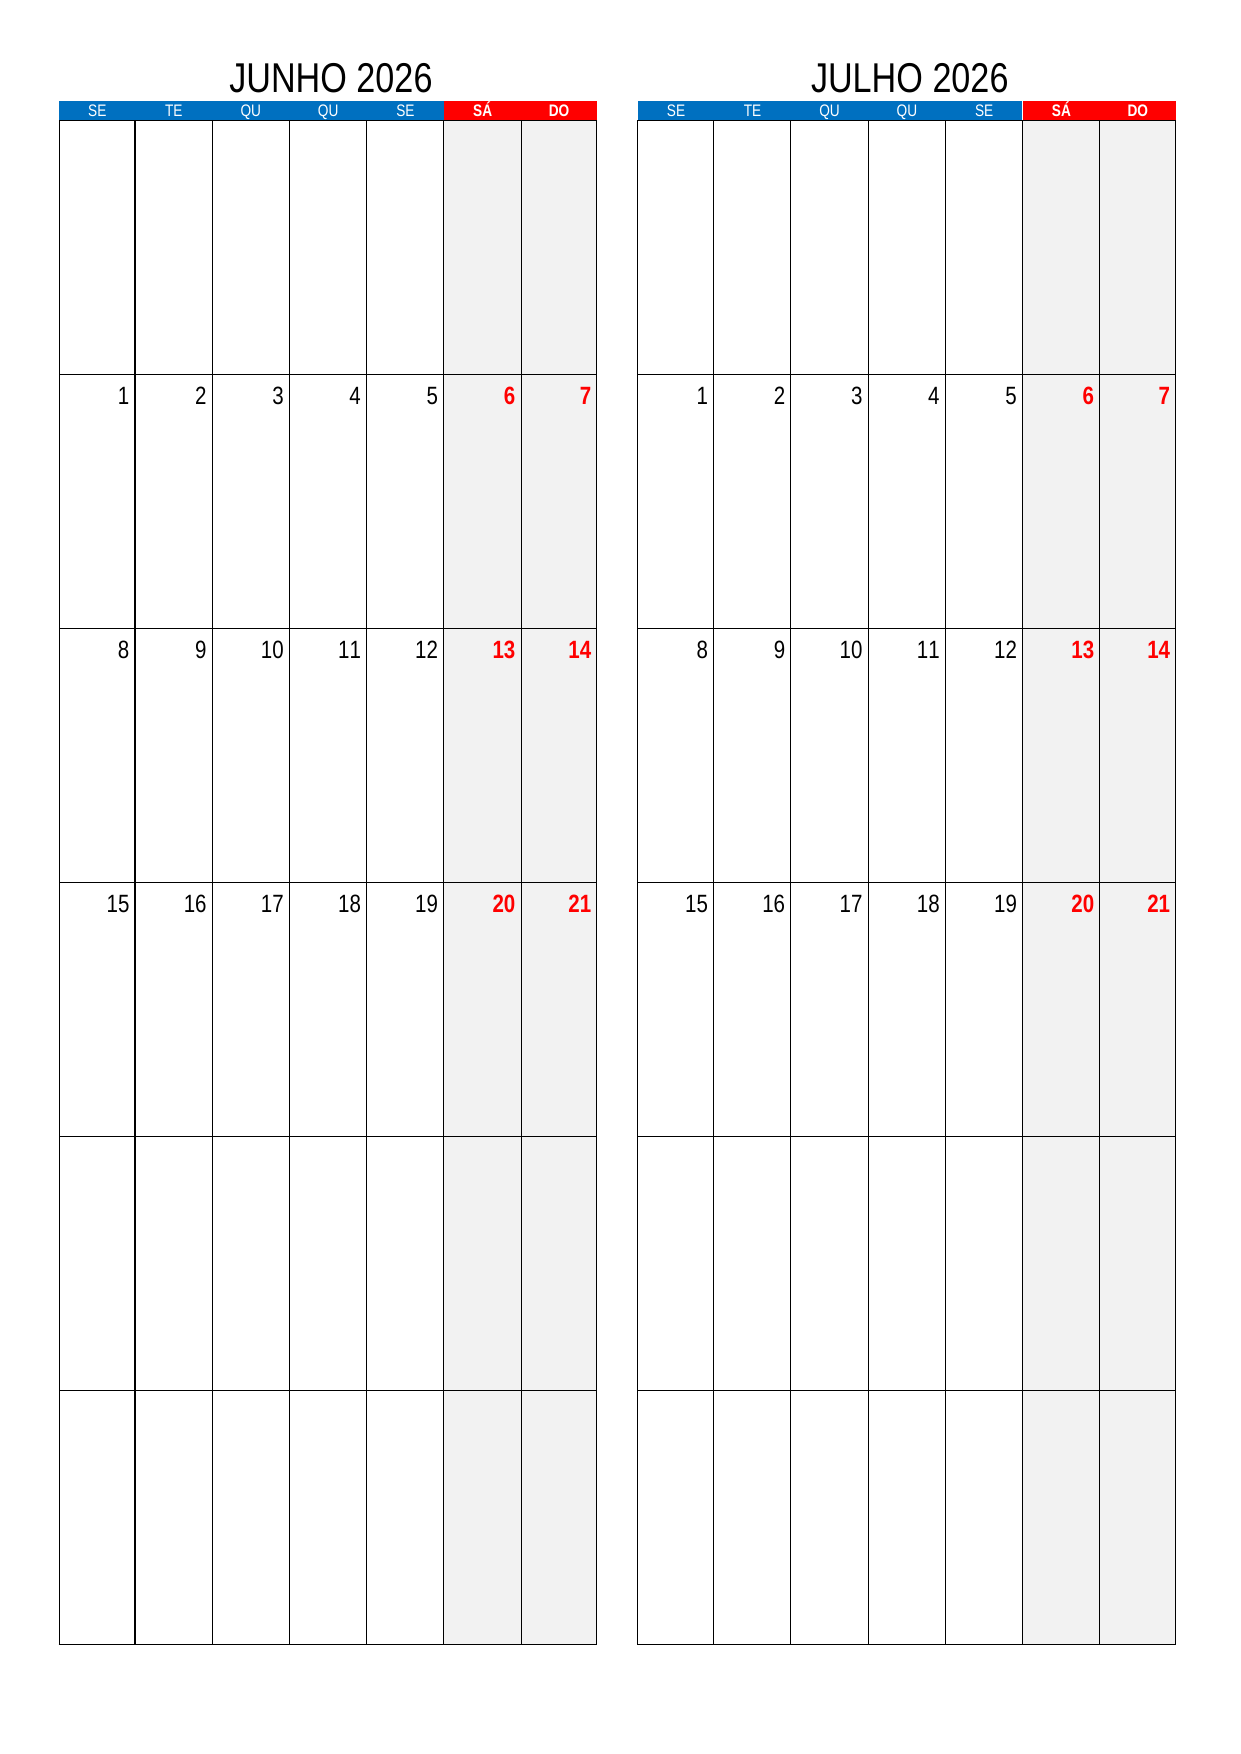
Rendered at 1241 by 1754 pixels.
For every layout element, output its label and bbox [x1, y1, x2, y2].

table_header [41, 41, 1199, 1657]
